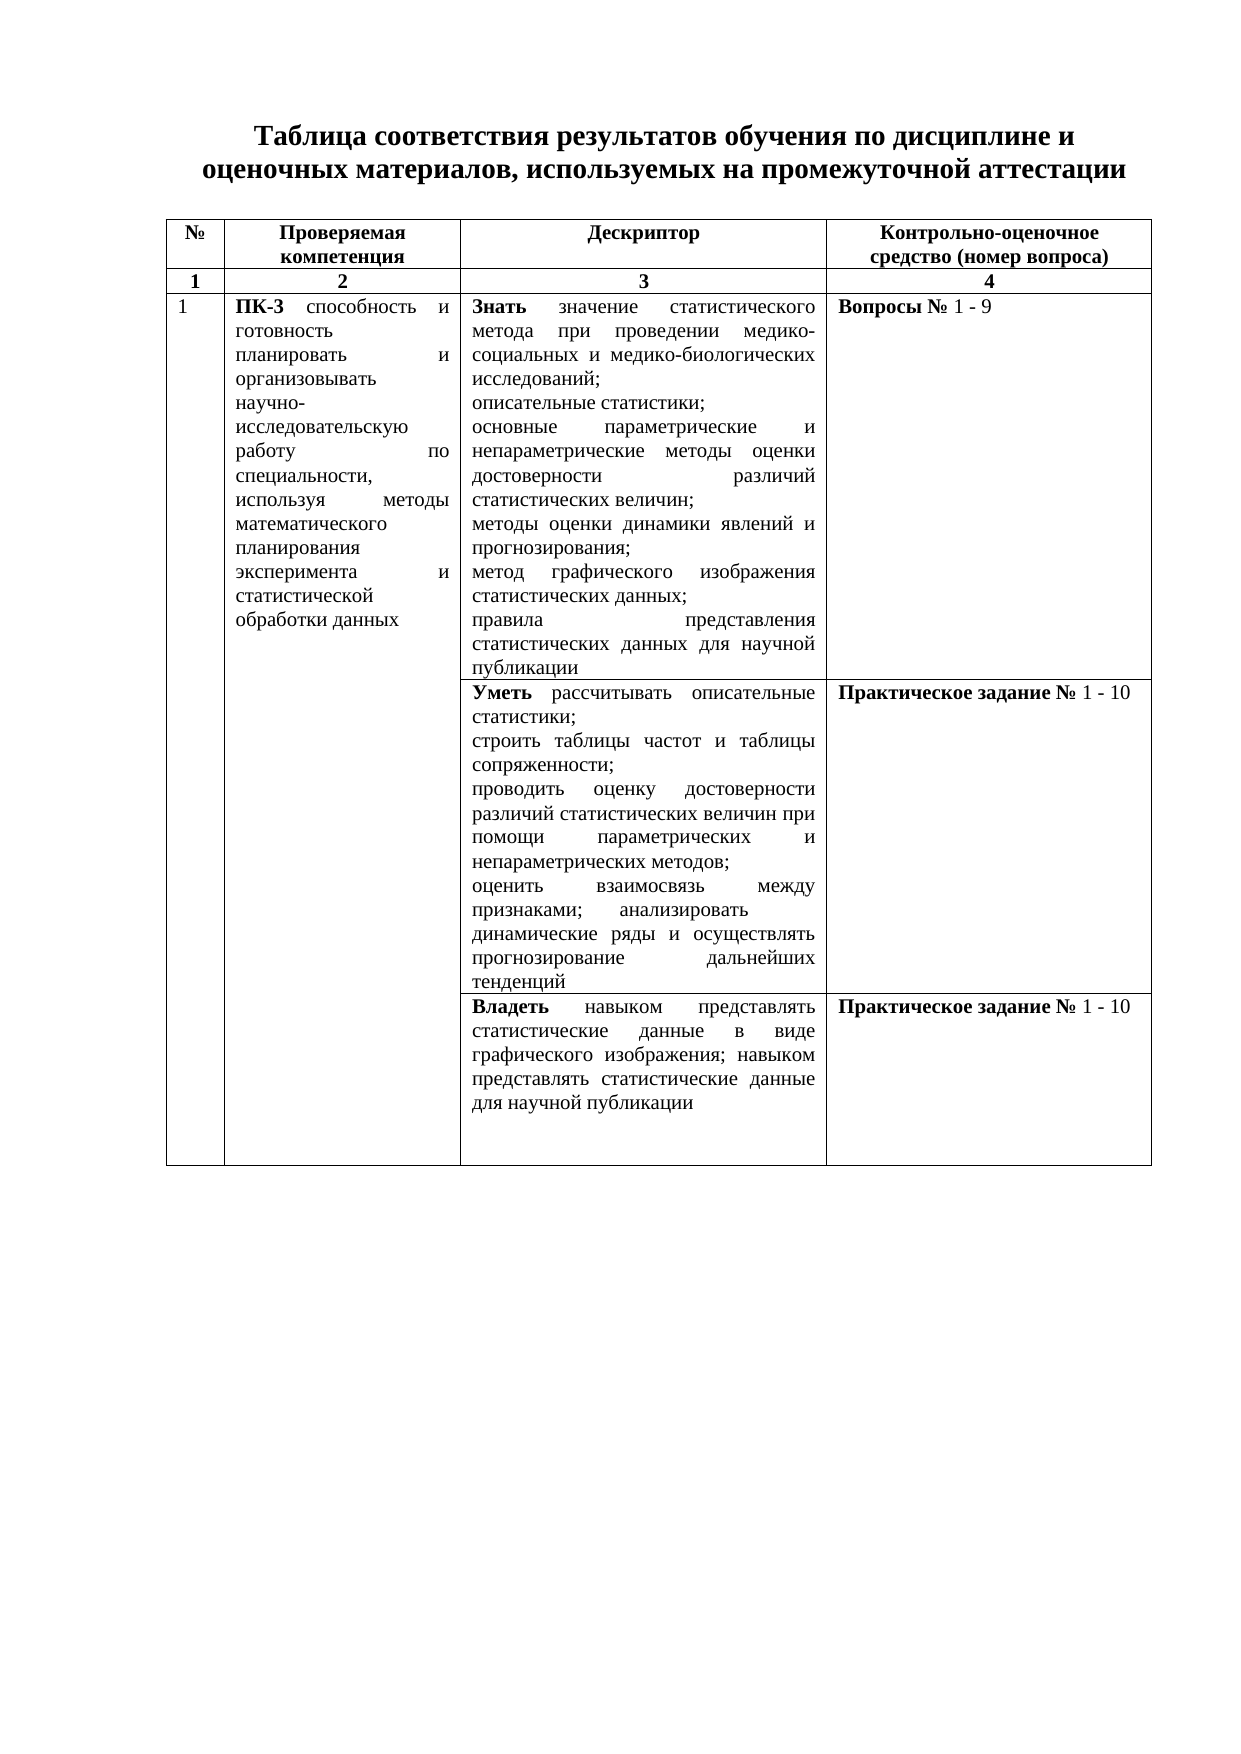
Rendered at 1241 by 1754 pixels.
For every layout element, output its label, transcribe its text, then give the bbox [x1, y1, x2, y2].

table_header Контрольно-оценочное средство (номер вопроса) [827, 220, 1151, 268]
table_cell ПК-3 способность и готовность планировать и организовывать научно-исследовательскую работу по специальности, используя методы математического планирования эксперимента и статистической обработки данных [225, 294, 460, 1164]
table_cell 1 [167, 294, 224, 1164]
table_cell Владеть навыком представлять статистические данные в виде графического изображения; навыком представлять статистические данные для научной публикации [461, 994, 826, 1164]
table_cell Практическое задание № 1 - 10 [827, 994, 1151, 1164]
text Таблица соответствия результатов обучения по дисциплине и оценочных материалов, используемых на промежуточной аттестации [177, 118, 1152, 185]
table_cell Знать значение статистического метода при проведении медико-социальных и медико-биологических исследований; описательные статистики; основные параметрические и непараметрические методы оценки достоверности различий статистических величин; методы оценки динамики явлений и прогнозирования; метод графического изображения статистических данных; правила представления статистических данных для научной публикации [461, 294, 826, 679]
table_cell 3 [461, 269, 826, 293]
table_cell 2 [225, 269, 460, 293]
table_header Проверяемая компетенция [225, 220, 460, 268]
table_header Дескриптор [461, 220, 826, 268]
table_cell Уметь рассчитывать описательные статистики; строить таблицы частот и таблицы сопряженности; проводить оценку достоверности различий статистических величин при помощи параметрических и непараметрических методов; оценить взаимосвязь между признаками; анализировать динамические ряды и осуществлять прогнозирование дальнейших тенденций [461, 680, 826, 993]
table_cell Практическое задание № 1 - 10 [827, 680, 1151, 993]
table_header № [167, 220, 224, 268]
table_cell Вопросы № 1 - 9 [827, 294, 1151, 679]
table_cell 4 [827, 269, 1151, 293]
table_cell 1 [167, 269, 224, 293]
